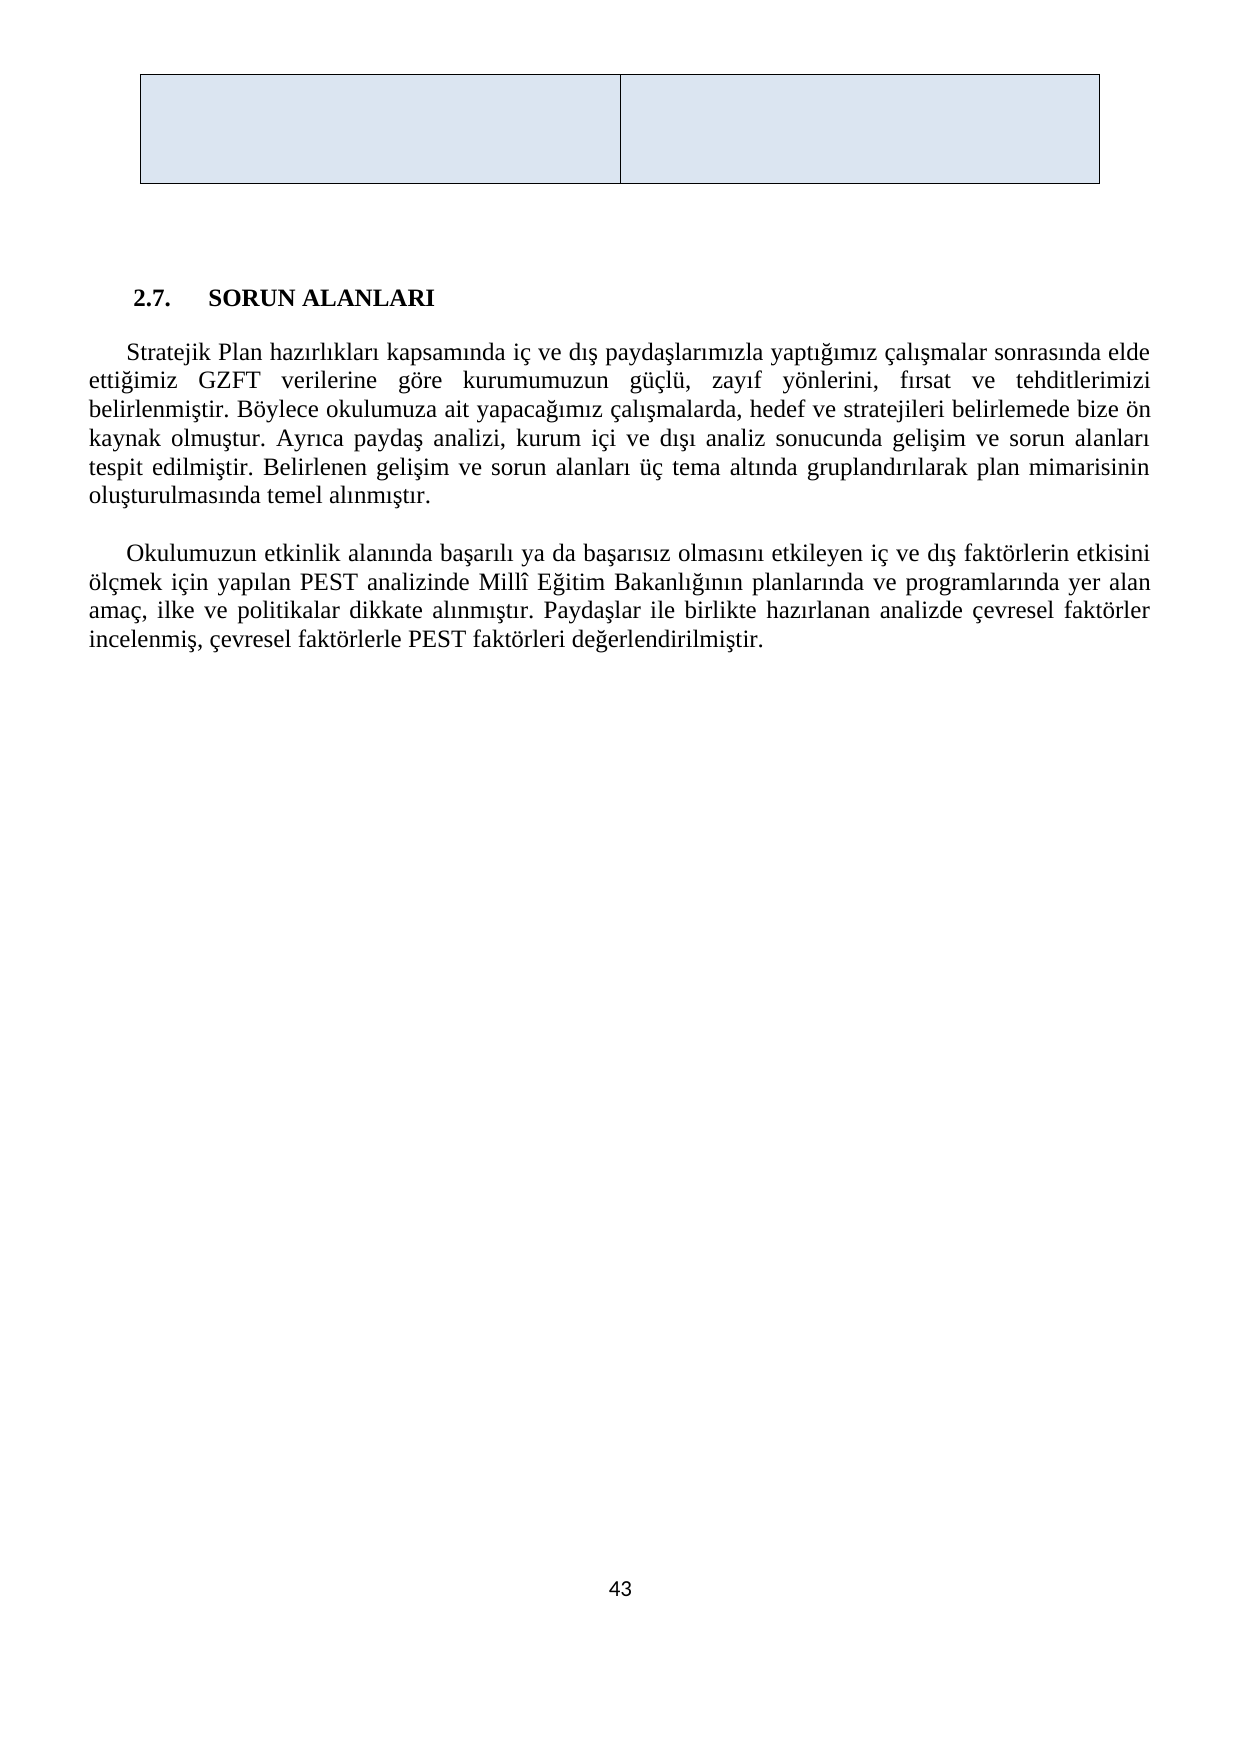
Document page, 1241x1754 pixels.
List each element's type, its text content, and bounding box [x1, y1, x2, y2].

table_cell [621, 75, 1099, 183]
text Okulumuzun etkinlik alanında başarılı ya da başarısız olmasını etkileyen iç ve dış faktörlerin etkisini ölçmek için yapılan PEST analizinde Millî Eğitim Bakanlığının planlarında ve programlarında yer alan amaç, ilke ve politikalar dikkate alınmıştır. Paydaşlar ile birlikte hazırlanan analizde çevresel faktörler incelenmiş, çevresel faktörlerle PEST faktörleri değerlendirilmiştir. [89, 538, 1152, 653]
text Stratejik Plan hazırlıkları kapsamında iç ve dış paydaşlarımızla yaptığımız çalışmalar sonrasında elde ettiğimiz GZFT verilerine göre kurumumuzun güçlü, zayıf yönlerini, fırsat ve tehditlerimizi belirlenmiştir. Böylece okulumuza ait yapacağımız çalışmalarda, hedef ve stratejileri belirlemede bize ön kaynak olmuştur. Ayrıca paydaş analizi, kurum içi ve dışı analiz sonucunda gelişim ve sorun alanları tespit edilmiştir. Belirlenen gelişim ve sorun alanları üç tema altında gruplandırılarak plan mimarisinin oluşturulmasında temel alınmıştır. [89, 337, 1152, 509]
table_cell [141, 75, 620, 183]
list SORUN ALANLARI [133, 283, 1152, 312]
